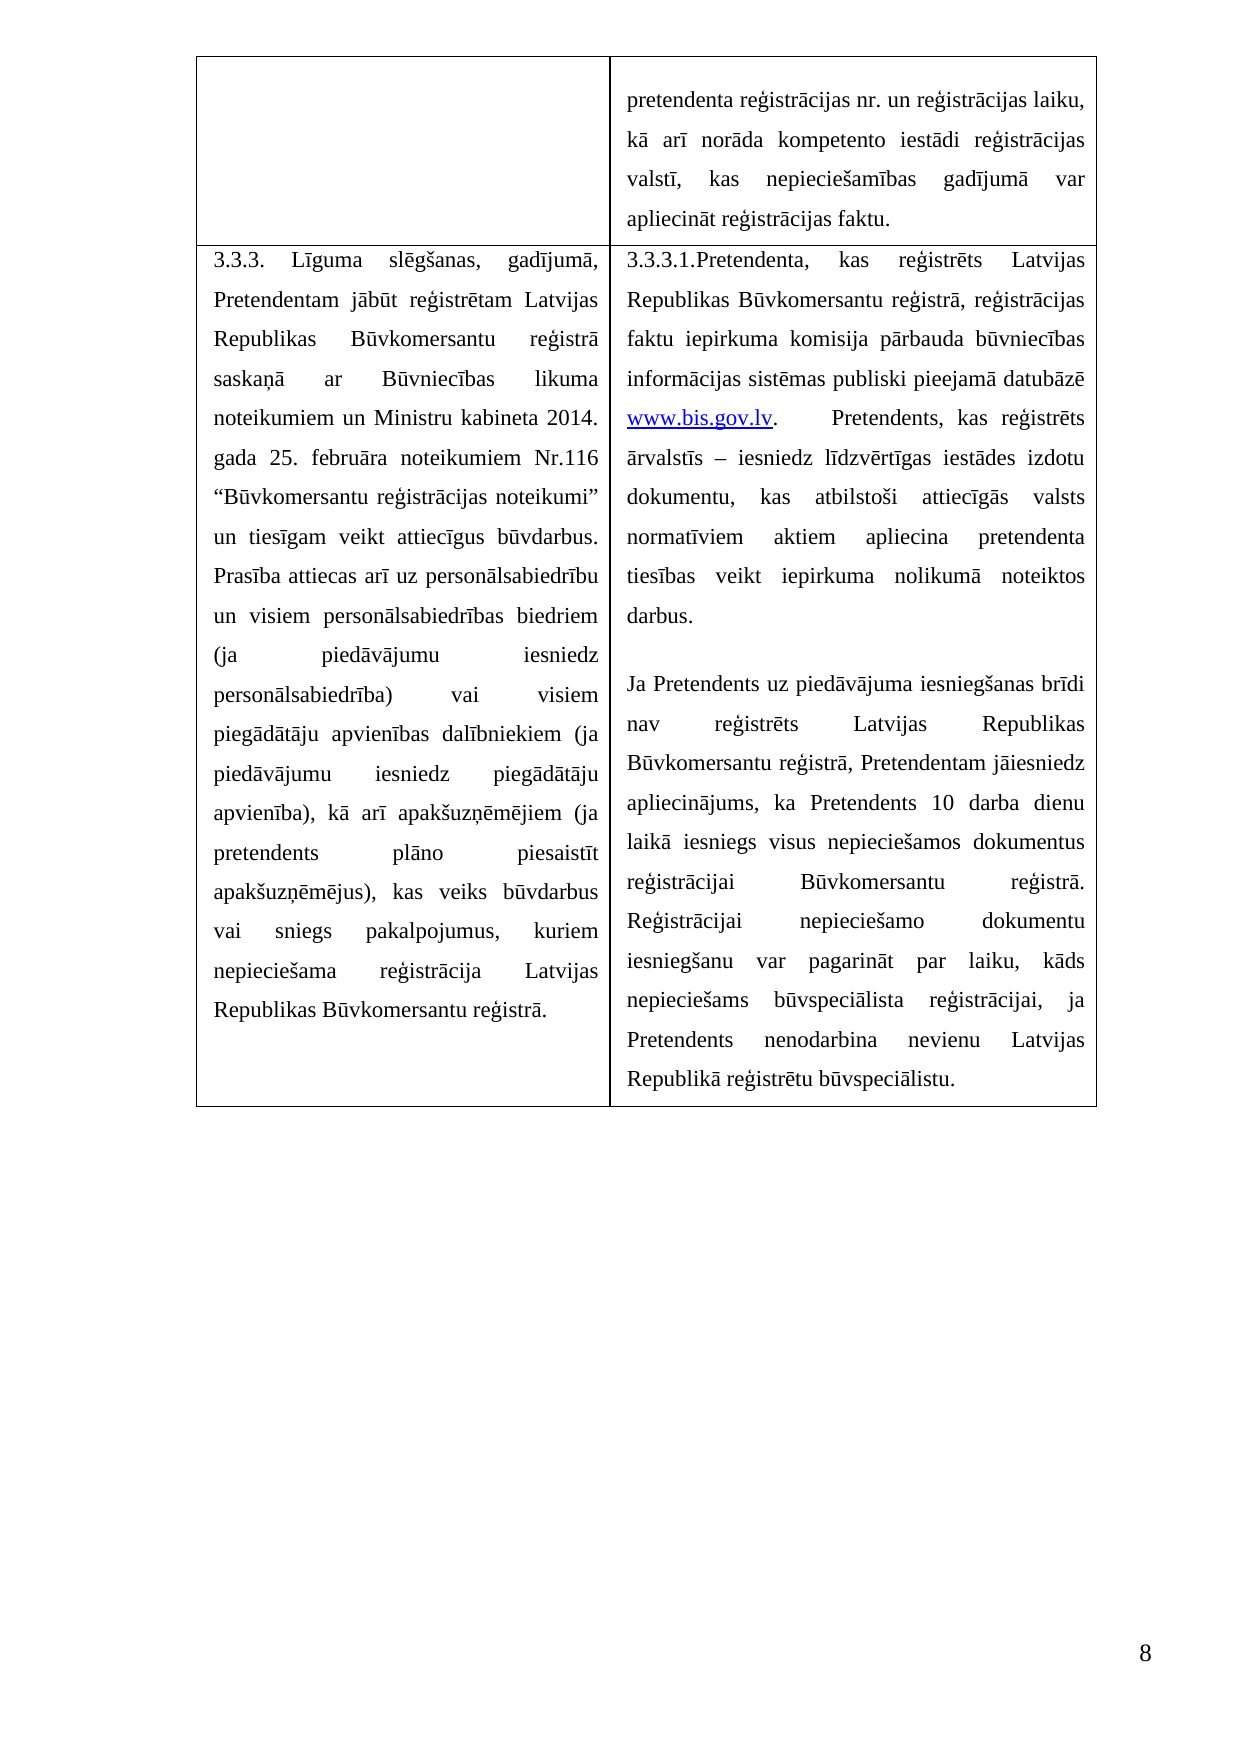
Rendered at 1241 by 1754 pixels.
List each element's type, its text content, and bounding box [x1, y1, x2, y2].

table_cell 3.3.3.1. Pretendenta, kas reģistrēts Latvijas Republikas Būvkomersantu reģistrā, reģistrācijas faktu iepirkuma komisija pārbauda būvniecības informācijas sistēmas publiski pieejamā datubāzē www.bis.gov.lv. Pretendents, kas reģistrēts ārvalstīs – iesniedz līdzvērtīgas iestādes izdotu dokumentu, kas atbilstoši attiecīgās valsts normatīviem aktiem apliecina pretendenta tiesības veikt iepirkuma nolikumā noteiktos darbus. Ja Pretendents uz piedāvājuma iesniegšanas brīdi nav reģistrēts Latvijas Republikas Būvkomersantu reģistrā, Pretendentam jāiesniedz apliecinājums, ka Pretendents 10 darba dienu laikā iesniegs visus nepieciešamos dokumentus reģistrācijai Būvkomersantu reģistrā. Reģistrācijai nepieciešamo dokumentu iesniegšanu var pagarināt par laiku, kāds nepieciešams būvspeciālista reģistrācijai, ja Pretendents nenodarbina nevienu Latvijas Republikā reģistrētu būvspeciālistu. [611, 246, 1096, 1106]
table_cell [611, 57, 1096, 245]
table_cell 3.3.3. Līguma slēgšanas, gadījumā, Pretendentam jābūt reģistrētam Latvijas Republikas Būvkomersantu reģistrā saskaņā ar Būvniecības likuma noteikumiem un Ministru kabineta 2014. gada 25. februāra noteikumiem Nr.116 “Būvkomersantu reģistrācijas noteikumi” un tiesīgam veikt attiecīgus būvdarbus. Prasība attiecas arī uz personālsabiedrību un visiem personālsabiedrības biedriem (ja piedāvājumu iesniedz personālsabiedrība) vai visiem piegādātāju apvienības dalībniekiem (ja piedāvājumu iesniedz piegādātāju apvienība), kā arī apakšuzņēmējiem (ja pretendents plāno piesaistīt apakšuzņēmējus), kas veiks būvdarbus vai sniegs pakalpojumus, kuriem nepieciešama reģistrācija Latvijas Republikas Būvkomersantu reģistrā. [197, 246, 609, 1106]
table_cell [197, 57, 609, 245]
